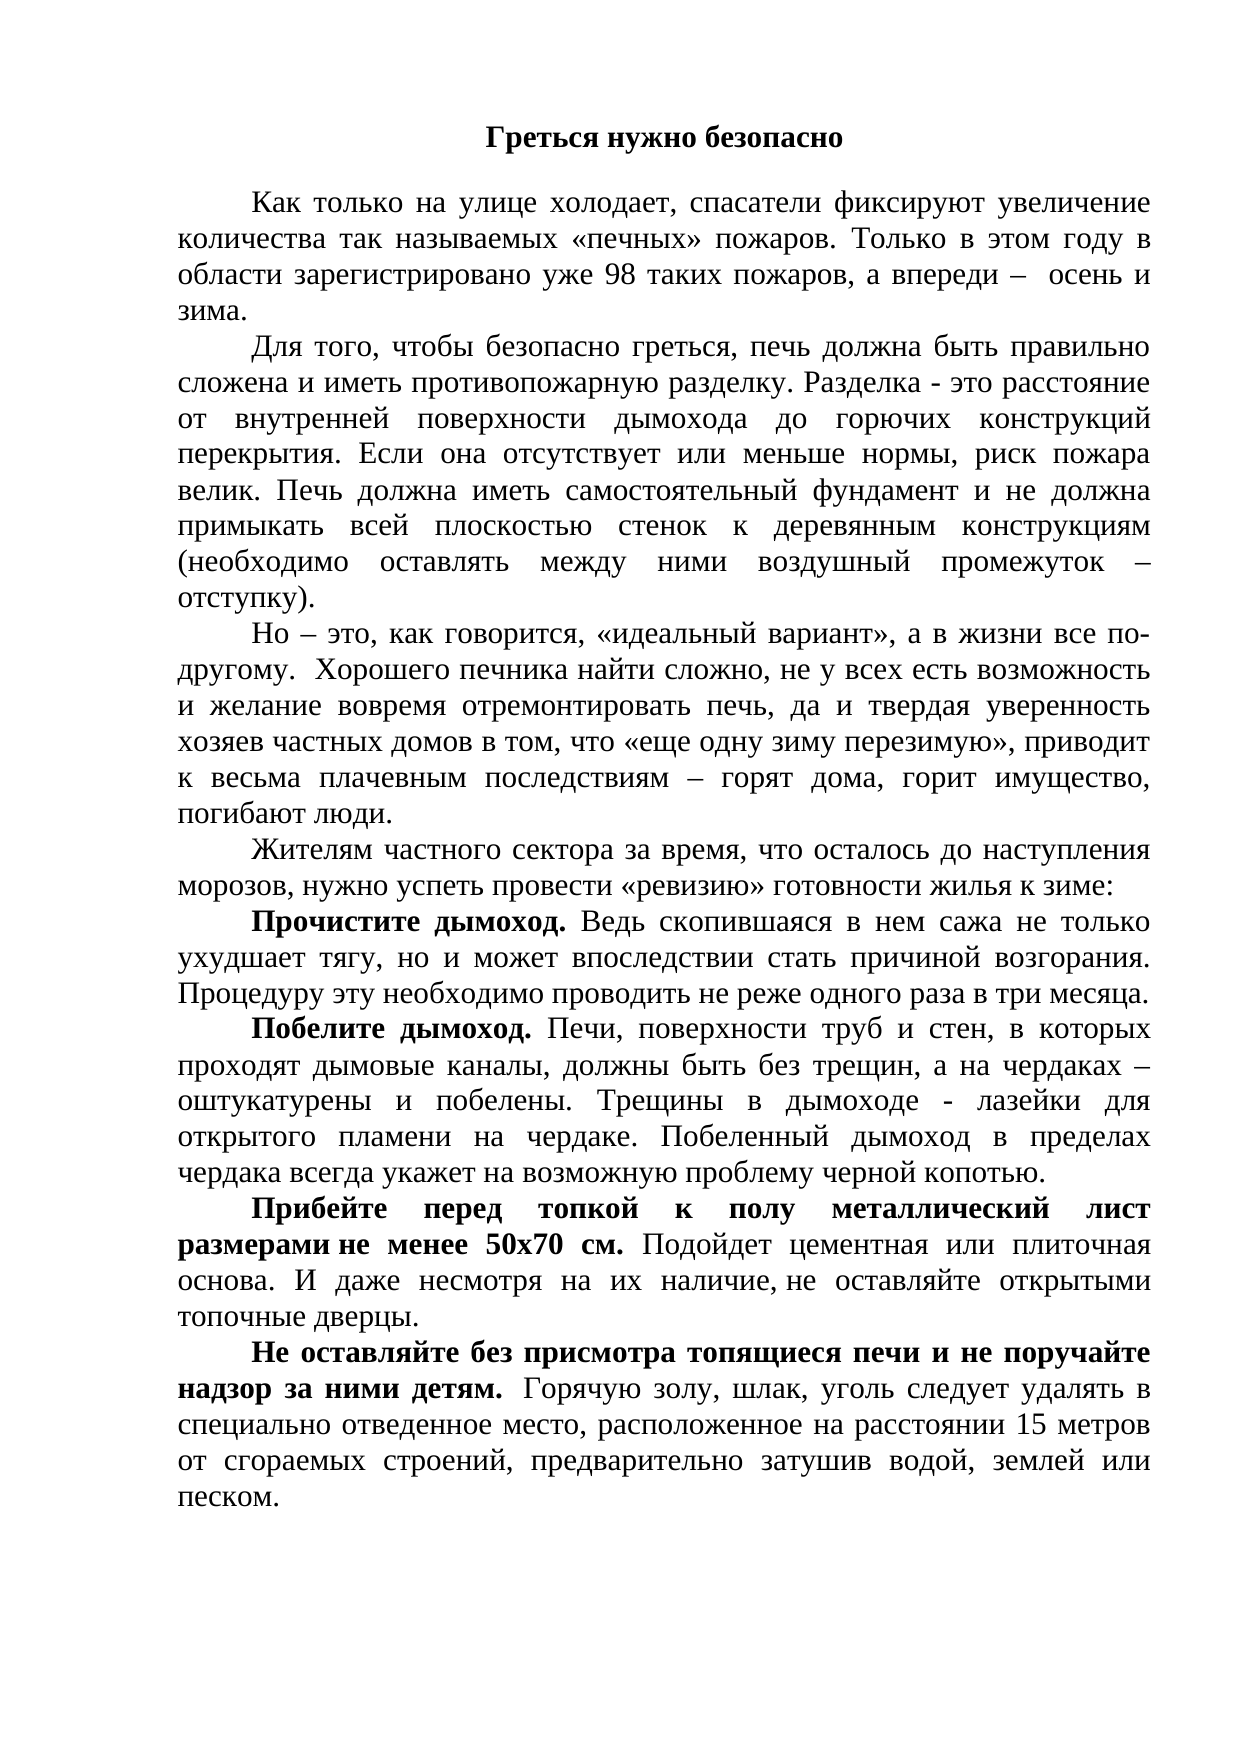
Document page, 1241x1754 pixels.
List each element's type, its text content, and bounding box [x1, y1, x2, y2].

text Греться нужно безопасно [177, 118, 1152, 154]
text Прибейте перед топкой к полу металлический лист размерами не менее 50х70 см. Подойдет цементная или плиточная основа. И даже несмотря на их наличие, не оставляйте открытыми топочные дверцы. [177, 1189, 1152, 1333]
text Не оставляйте без присмотра топящиеся печи и не поручайте надзор за ними детям. Горячую золу, шлак, уголь следует удалять в специально отведенное место, расположенное на расстоянии от сгораемых строений, предварительно затушив водой, землей или песком. [177, 1333, 1152, 1513]
text Как только на улице холодает, спасатели фиксируют увеличение количества так называемых «печных» пожаров. Только в этом году в области зарегистрировано уже 98 таких пожаров, а впереди – осень и зима. [177, 183, 1152, 327]
text Для того, чтобы безопасно греться, печь должна быть правильно сложена и иметь противопожарную разделку. Разделка - это расстояние от внутренней поверхности дымохода до горючих конструкций перекрытия. Если она отсутствует или меньше нормы, риск пожара велик. Печь должна иметь самостоятельный фундамент и не должна примыкать всей плоскостью стенок к деревянным конструкциям (необходимо оставлять между ними воздушный промежуток – отступку). [177, 327, 1152, 614]
text Но – это, как говорится, «идеальный вариант», а в жизни все по-другому. Хорошего печника найти сложно, не у всех есть возможность и желание вовремя отремонтировать печь, да и твердая уверенность хозяев частных домов в том, что «еще одну зиму перезимую», приводит к весьма плачевным последствиям – горят дома, горит имущество, погибают люди. [177, 614, 1152, 830]
text Прочистите дымоход. Ведь скопившаяся в нем сажа не только ухудшает тягу, но и может впоследствии стать причиной возгорания. Процедуру эту необходимо проводить не реже одного раза в три месяца. [177, 902, 1152, 1010]
text Побелите дымоход. Печи, поверхности труб и стен, в которых проходят дымовые каналы, должны быть без трещин, а на чердаках – оштукатурены и побелены. Трещины в дымоходе - лазейки для открытого пламени на чердаке. Побеленный дымоход в пределах чердака всегда укажет на возможную проблему черной копотью. [177, 1010, 1152, 1189]
text Жителям частного сектора за время, что осталось до наступления морозов, нужно успеть провести «ревизию» готовности жилья к зиме: [177, 830, 1152, 902]
